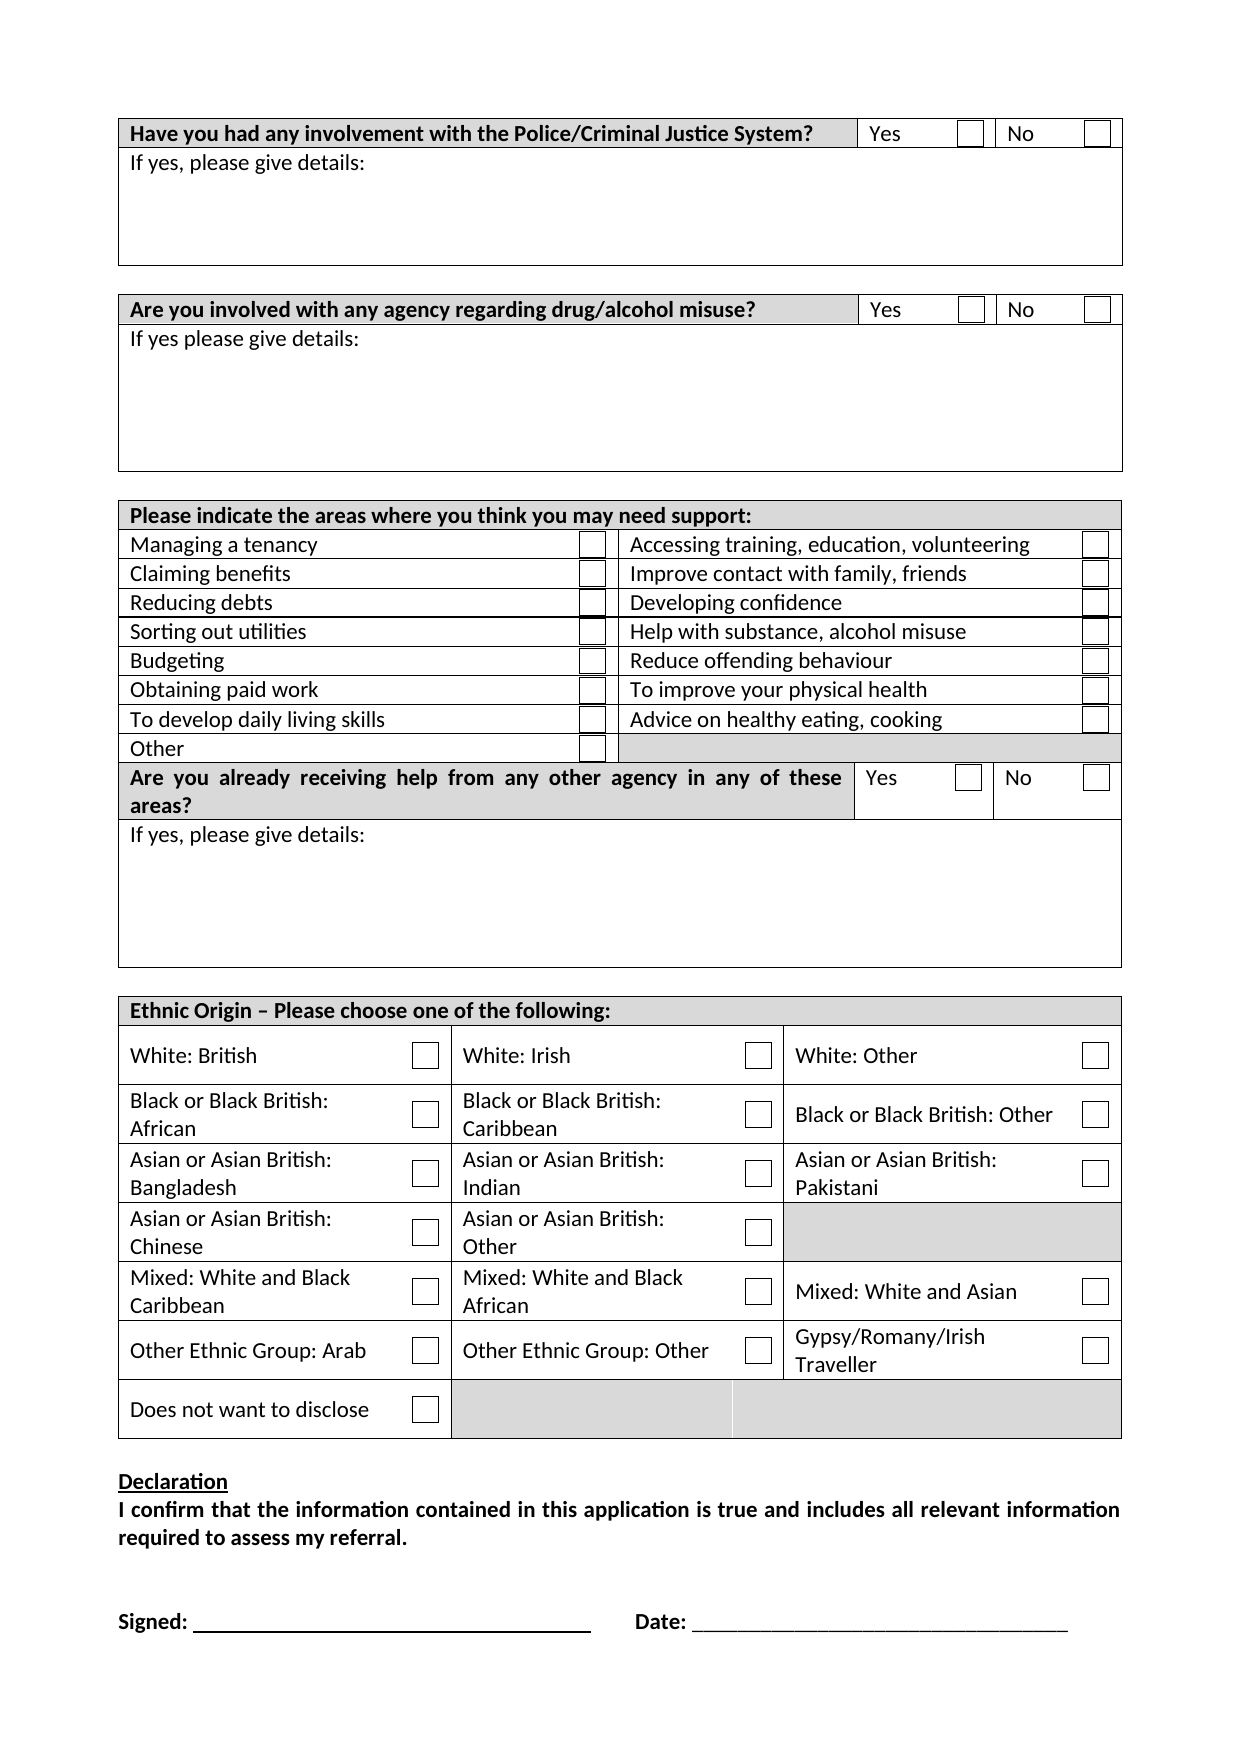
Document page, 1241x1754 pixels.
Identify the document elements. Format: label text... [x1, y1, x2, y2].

table_cell Other Ethnic Group: Other [452, 1321, 732, 1379]
text Signed: Date: _________________________________ [118, 1607, 1122, 1635]
table_cell Have you had any involvement with the Police/Criminal Justice System? [119, 119, 857, 147]
table_cell Black or Black British: African [119, 1085, 400, 1143]
table_cell Yes [855, 763, 943, 819]
table_cell [619, 734, 1070, 762]
table_cell If yes, please give details: [119, 820, 1121, 967]
table_cell Other Ethnic Group: Arab [119, 1321, 400, 1379]
table_cell Advice on healthy eating, cooking [619, 705, 1070, 733]
table_cell Asian or Asian British: Bangladesh [119, 1144, 400, 1202]
table_cell Asian or Asian British: Chinese [119, 1203, 400, 1261]
table_cell [943, 763, 993, 819]
table_cell [1070, 618, 1121, 646]
table_cell Developing confidence [619, 589, 1070, 616]
table_cell [400, 1144, 451, 1202]
table_cell Sorting out utilities [119, 618, 567, 646]
text I confirm that the information contained in this application is true and includes all relevant information required to assess my referral. [118, 1495, 1122, 1551]
table_cell [1070, 647, 1121, 674]
table_cell Asian or Asian British: Indian [452, 1144, 732, 1202]
table_cell [733, 1321, 783, 1379]
table_cell White: Other [784, 1026, 1070, 1084]
table_cell [1109, 589, 1121, 616]
table_cell [1070, 1321, 1121, 1379]
table_cell White: British [119, 1026, 400, 1084]
table_cell Accessing training, education, volunteering [619, 530, 1070, 558]
table_cell [567, 530, 618, 558]
table_cell [567, 676, 618, 704]
table_cell [784, 1203, 1070, 1261]
table_header Please indicate the areas where you think you may need support: [119, 501, 1121, 529]
table_cell [606, 589, 618, 616]
table_header No [997, 295, 1072, 323]
table_cell [1070, 705, 1121, 733]
table_cell Are you already receiving help from any other agency in any of these areas? [119, 763, 854, 819]
table_cell Help with substance, alcohol misuse [619, 618, 1070, 646]
table_cell Reduce offending behaviour [619, 647, 1070, 674]
table_cell Obtaining paid work [119, 676, 567, 704]
table_cell [1070, 1262, 1121, 1320]
table_cell [733, 1203, 783, 1261]
table_cell Black or Black British: Other [784, 1085, 1070, 1143]
table_cell [1072, 119, 1122, 147]
table_cell [567, 589, 579, 616]
table_cell [1070, 589, 1082, 616]
table_cell White: Irish [452, 1026, 732, 1084]
table_cell Managing a tenancy [119, 530, 567, 558]
table_header [945, 295, 996, 323]
table_cell [733, 1085, 783, 1143]
table_cell [567, 705, 618, 733]
table_cell [733, 1026, 783, 1084]
table_cell Improve contact with family, friends [619, 559, 1070, 587]
table_cell Reducing debts [119, 589, 567, 616]
table_cell [1070, 559, 1121, 587]
table_cell [567, 618, 618, 646]
table_cell Black or Black British: Caribbean [452, 1085, 732, 1143]
table_cell Mixed: White and Asian [784, 1262, 1070, 1320]
table_cell If yes please give details: [119, 325, 1122, 471]
table_cell [1070, 1026, 1121, 1084]
table_cell [1070, 530, 1121, 558]
table_cell [400, 1262, 451, 1320]
table_header Yes [859, 295, 945, 323]
table_cell [567, 734, 618, 762]
table_header [1072, 295, 1122, 323]
table_cell [1070, 1144, 1121, 1202]
table_cell Budgeting [119, 647, 567, 674]
table_cell [784, 1380, 1070, 1438]
table_cell Asian or Asian British: Other [452, 1203, 732, 1261]
table_header Are you involved with any agency regarding drug/alcohol misuse? [119, 295, 858, 323]
table_cell No [994, 763, 1071, 819]
table_cell [1070, 676, 1121, 704]
table_cell Mixed: White and Black Caribbean [119, 1262, 400, 1320]
table_cell [945, 119, 995, 147]
table_cell [733, 1262, 783, 1320]
table_header Ethnic Origin – Please choose one of the following: [119, 997, 1121, 1025]
table_cell [1070, 1380, 1121, 1438]
table_cell To develop daily living skills [119, 705, 567, 733]
table_cell Asian or Asian British: Pakistani [784, 1144, 1070, 1202]
table_cell [567, 647, 618, 674]
table_cell [733, 1144, 783, 1202]
table_cell [400, 1026, 451, 1084]
table_cell Gypsy/Romany/Irish Traveller [784, 1321, 1070, 1379]
table_cell [400, 1085, 451, 1143]
table_cell [1070, 734, 1121, 762]
table_cell Claiming benefits [119, 559, 567, 587]
table_cell [400, 1380, 451, 1438]
table_cell [580, 590, 605, 615]
table_cell [400, 1203, 451, 1261]
table_cell [400, 1321, 451, 1379]
table_cell Does not want to disclose [119, 1380, 400, 1438]
text Declaration [118, 1467, 1122, 1495]
table_cell If yes, please give details: [119, 148, 1122, 265]
table_cell No [996, 119, 1072, 147]
table_cell Mixed: White and Black African [452, 1262, 732, 1320]
table_cell [733, 1380, 784, 1438]
table_cell [1083, 590, 1108, 615]
table_cell [1071, 763, 1121, 819]
table_cell [567, 559, 618, 587]
table_cell Other [119, 734, 567, 762]
table_cell Yes [858, 119, 945, 147]
table_cell [452, 1380, 732, 1438]
table_cell [1070, 1085, 1121, 1143]
table_cell [1070, 1203, 1121, 1261]
table_cell To improve your physical health [619, 676, 1070, 704]
